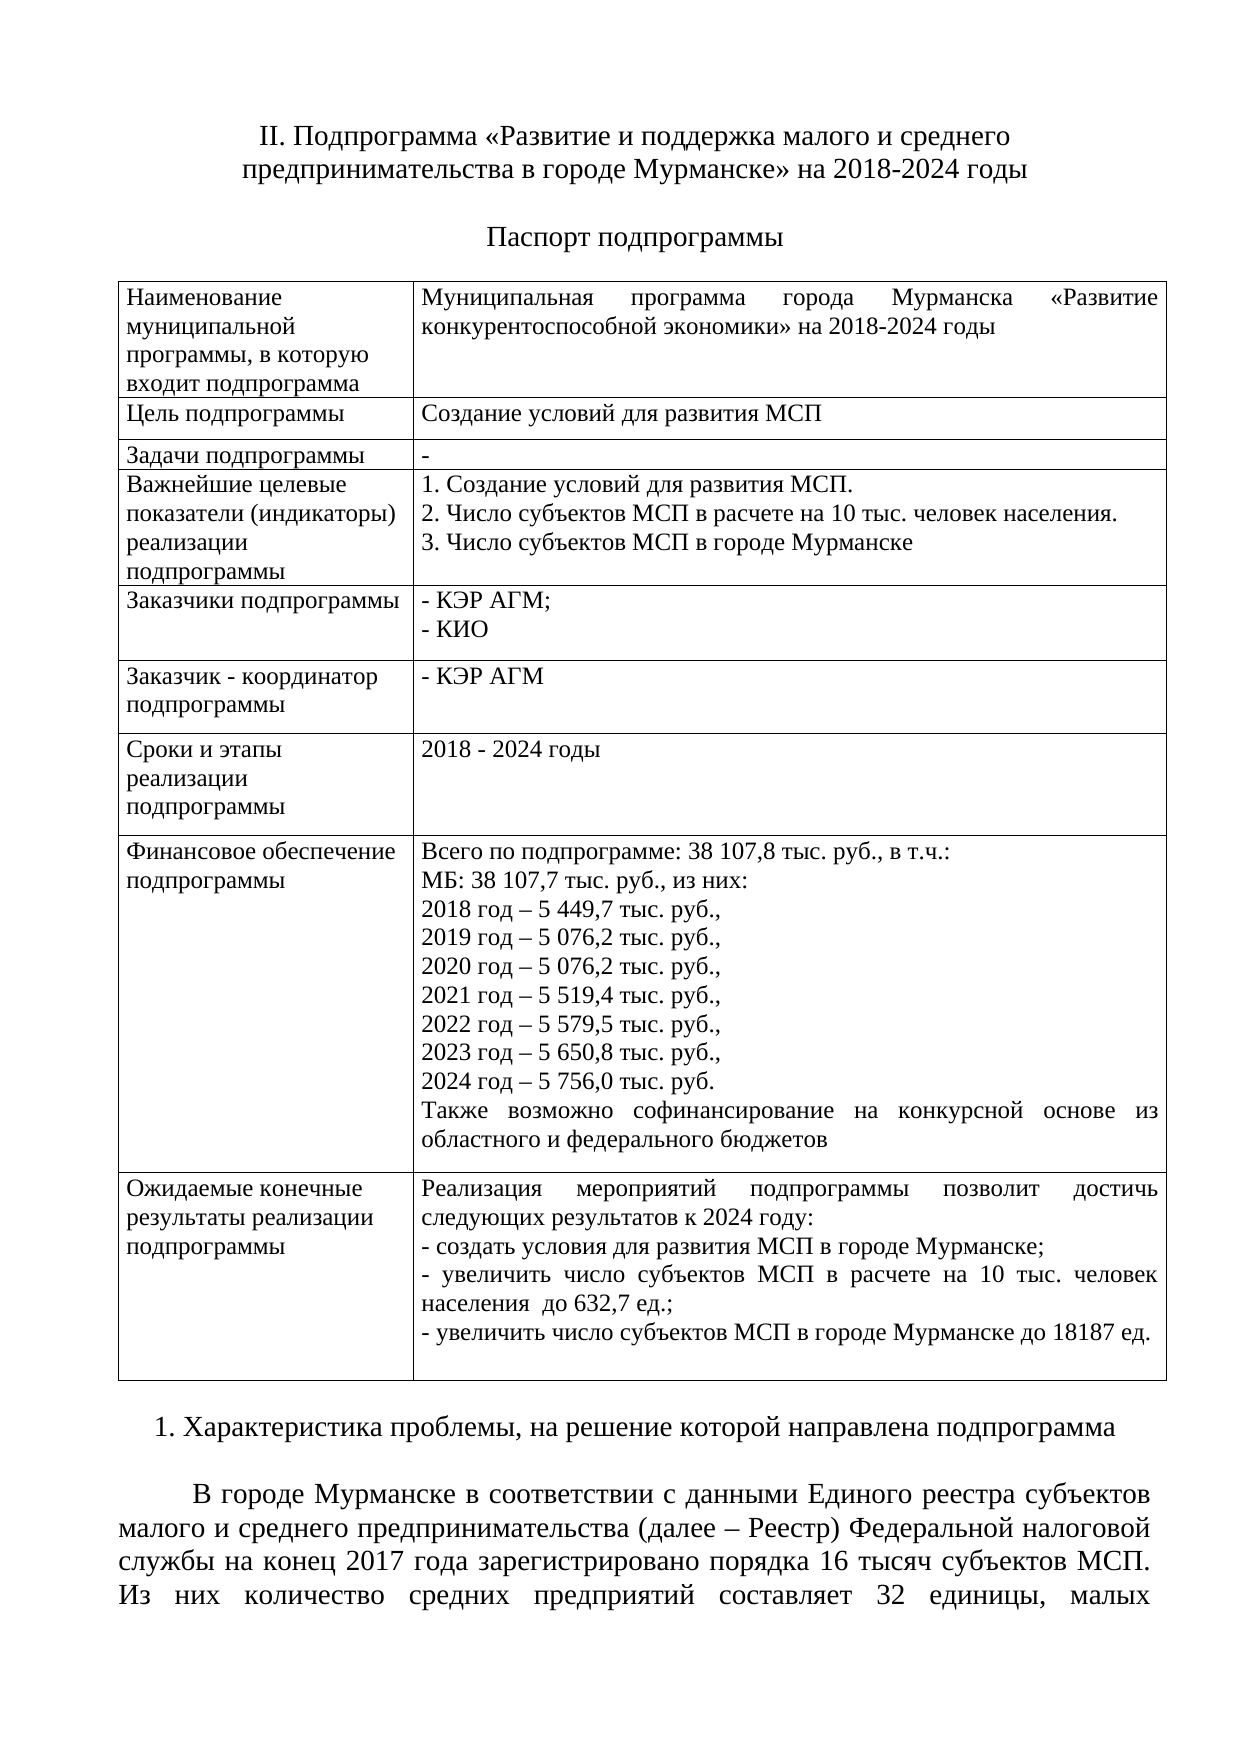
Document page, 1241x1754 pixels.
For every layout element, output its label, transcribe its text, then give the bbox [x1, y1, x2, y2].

table_header Муниципальная программа города Мурманска «Развитие конкурентоспособной экономики» на 2018-2024 годы [414, 282, 1166, 397]
text II. Подпрограмма «Развитие и поддержка малого и среднего [118, 118, 1152, 152]
table_header Наименование муниципальной программы, в которую входит подпрограмма [119, 282, 413, 397]
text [118, 1476, 1152, 1611]
table_cell Важнейшие целевые показатели (индикаторы) реализации подпрограммы [119, 470, 413, 584]
table_cell - [414, 440, 1166, 468]
table_cell Сроки и этапы реализации подпрограммы [119, 734, 413, 835]
text Паспорт подпрограммы [118, 219, 1152, 252]
table_cell Задачи подпрограммы [119, 440, 413, 468]
text 1. Характеристика проблемы, на решение которой направлена подпрограмма [118, 1409, 1152, 1443]
table_cell 1. Создание условий для развития МСП. 2. Число субъектов МСП в расчете на 10 тыс. человек населения. 3. Число субъектов МСП в городе Мурманске [414, 470, 1166, 584]
table_cell Цель подпрограммы [119, 398, 413, 439]
table_cell Всего по подпрограмме: 38 107,8 тыс. руб., в т.ч.: МБ: 38 107,7 тыс. руб., из них: 2018 год – 5 449,7 тыс. руб., 2019 год – 5 076,2 тыс. руб., 2020 год – 5 076,2 тыс. руб., 2021 год – 5 519,4 тыс. руб., 2022 год – 5 579,5 тыс. руб., 2023 год – 5 650,8 тыс. руб., 2024 год – 5 756,0 тыс. руб. Также возможно софинансирование на конкурсной основе из областного и федерального бюджетов [414, 836, 1166, 1172]
table_cell Ожидаемые конечные результаты реализации подпрограммы [119, 1173, 413, 1379]
table_cell - КЭР АГМ [414, 661, 1166, 733]
table_cell 2018 - 2024 годы [414, 734, 1166, 835]
text предпринимательства в городе Мурманске» на 2018-2024 годы [118, 152, 1152, 185]
table_cell Реализация мероприятий подпрограммы позволит достичь следующих результатов к 2024 году: - создать условия для развития МСП в городе Мурманске; - увеличить число субъектов МСП в расчете на 10 тыс. человек населения до 632,7 ед.; - увеличить число субъектов МСП в городе Мурманске до 18187 ед. [414, 1173, 1166, 1379]
table_cell Заказчики подпрограммы [119, 586, 413, 660]
table_cell Финансовое обеспечение подпрограммы [119, 836, 413, 1172]
table_cell - КЭР АГМ; - КИО [414, 586, 1166, 660]
table_cell Заказчик - координатор подпрограммы [119, 661, 413, 733]
table_cell Создание условий для развития МСП [414, 398, 1166, 439]
